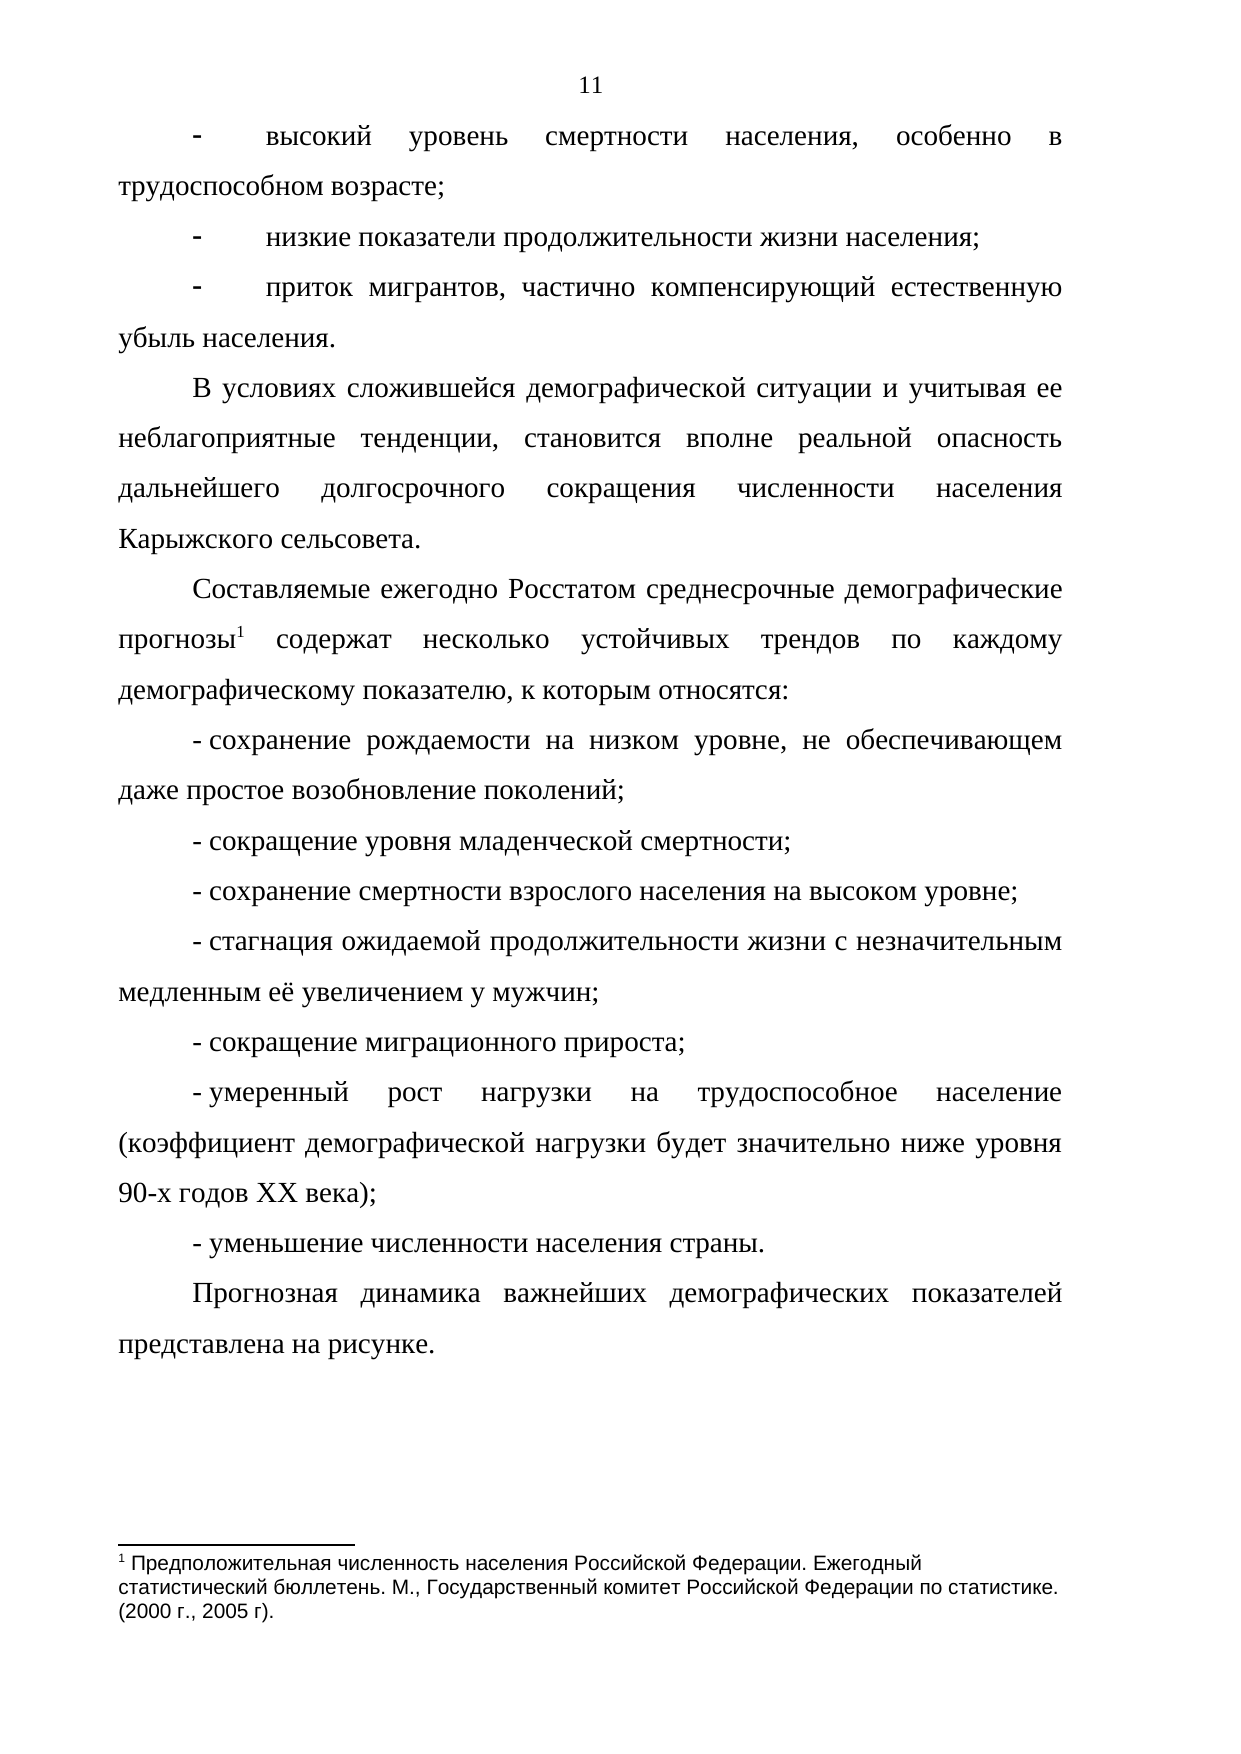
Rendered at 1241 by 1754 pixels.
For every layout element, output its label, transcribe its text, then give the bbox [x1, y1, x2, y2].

text - сокращение миграционного прироста; [118, 1024, 1063, 1058]
text Прогнозная динамика важнейших демографических показателей представлена на рисунке. [118, 1276, 1063, 1359]
text - уменьшение численности населения страны. [118, 1225, 1063, 1259]
text - сохранение рождаемости на низком уровне, не обеспечивающем даже простое возобновление поколений; [118, 722, 1063, 806]
list приток мигрантов, частично компенсирующий естественную убыль населения. [118, 269, 1063, 353]
text - сокращение уровня младенческой смертности; [118, 823, 1063, 856]
text - сохранение смертности взрослого населения на высоком уровне; [118, 873, 1063, 907]
text В условиях сложившейся демографической ситуации и учитывая ее неблагоприятные тенденции, становится вполне реальной опасность дальнейшего долгосрочного сокращения численности населения Карыжского сельсовета. [118, 370, 1063, 554]
list низкие показатели продолжительности жизни населения; [118, 219, 1063, 252]
list высокий уровень смертности населения, особенно в трудоспособном возрасте; [118, 118, 1063, 202]
text - умеренный рост нагрузки на трудоспособное население (коэффициент демографической нагрузки будет значительно ниже уровня 90-х годов XX века); [118, 1074, 1063, 1208]
text - стагнация ожидаемой продолжительности жизни с незначительным медленным её увеличением у мужчин; [118, 923, 1063, 1007]
text Составляемые ежегодно Росстатом среднесрочные демографические прогнозы содержат несколько устойчивых трендов по каждому демографическому показателю, к которым относятся: [118, 571, 1063, 705]
